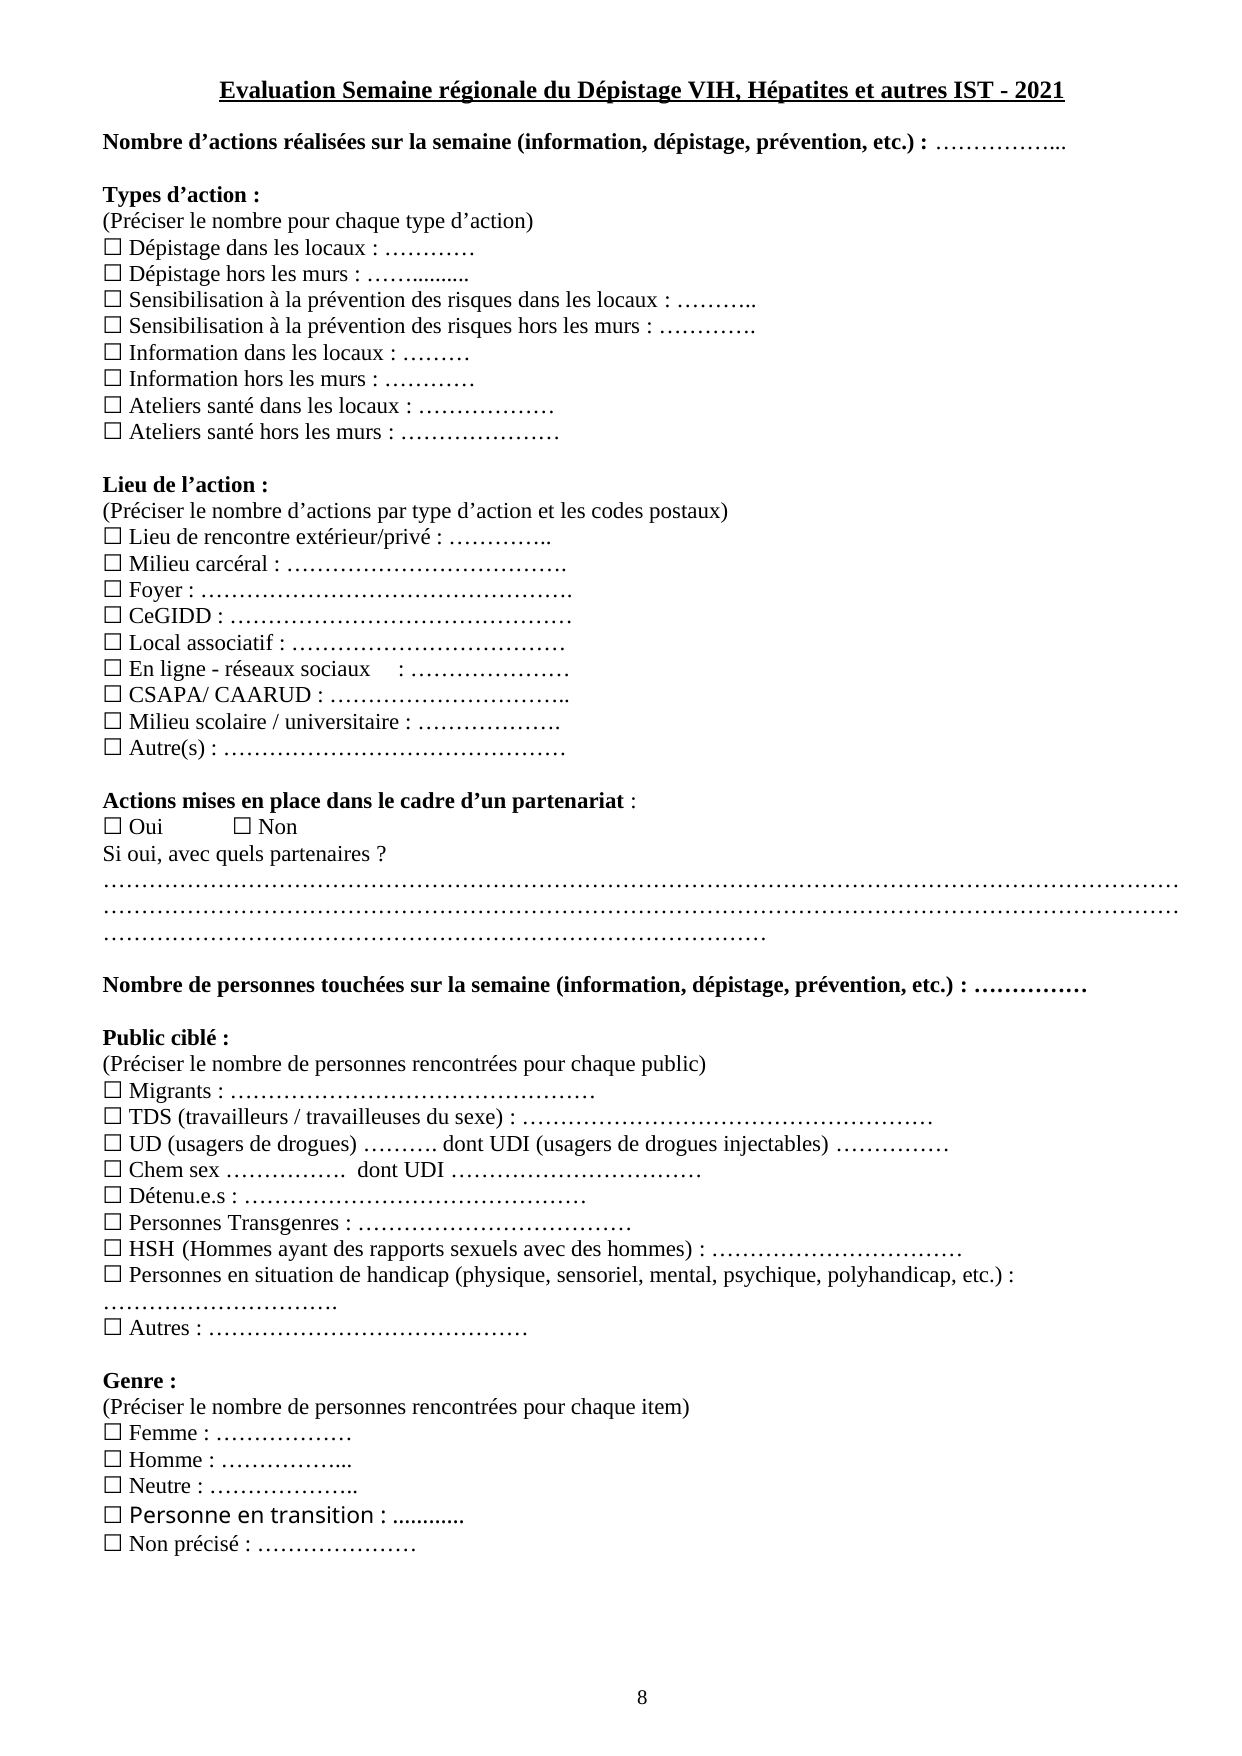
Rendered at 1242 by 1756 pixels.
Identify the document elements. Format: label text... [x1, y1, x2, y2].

text ☐ Lieu de rencontre extérieur/privé : ………….. [102, 523, 1182, 550]
text ☐ Détenu.e.s : ……………………………………… [102, 1182, 1182, 1209]
text ☐ Neutre : ……………….. [102, 1472, 1182, 1498]
text ☐ Dépistage hors les murs : …….......... [102, 260, 1182, 286]
text ☐ Autre(s) : ……………………………………… [102, 734, 1182, 761]
text ☐ HSH (Hommes ayant des rapports sexuels avec des hommes) : …………………………… [102, 1235, 1182, 1261]
text ☐ CeGIDD : ……………………………………… [102, 602, 1182, 629]
text ☐ Local associatif : ……………………………… [102, 629, 1182, 655]
text (Préciser le nombre d’actions par type d’action et les codes postaux) [102, 497, 1182, 523]
text ☐ Migrants : ………………………………………… [102, 1077, 1182, 1103]
text Types d’action : [102, 181, 1182, 207]
text ☐ Chem sex ……………. dont UDI …………………………… [102, 1156, 1182, 1182]
text (Préciser le nombre de personnes rencontrées pour chaque item) [102, 1393, 1182, 1419]
text ☐ Milieu scolaire / universitaire : ………………. [102, 708, 1182, 734]
text ☐ Ateliers santé hors les murs : ………………… [102, 418, 1182, 444]
text ☐ Personne en transition : ………… [102, 1498, 1182, 1530]
text Lieu de l’action : [102, 471, 1182, 497]
text Evaluation Semaine régionale du Dépistage VIH, Hépatites et autres IST - 2021 [102, 75, 1182, 104]
text ☐ Sensibilisation à la prévention des risques dans les locaux : ……….. [102, 286, 1182, 313]
text ☐ Foyer : …………………………………………. [102, 576, 1182, 602]
text ☐ UD (usagers de drogues) ………. dont UDI (usagers de drogues injectables) …………… [102, 1129, 1182, 1156]
text ☐ CSAPA/ CAARUD : ………………………….. [102, 682, 1182, 708]
text Genre : [102, 1367, 1182, 1393]
text ☐ Ateliers santé dans les locaux : ……………… [102, 392, 1182, 418]
text ☐ Personnes en situation de handicap (physique, sensoriel, mental, psychique, polyhandicap, etc.) : …………………………. [102, 1261, 1182, 1314]
text (Préciser le nombre de personnes rencontrées pour chaque public) [102, 1051, 1182, 1077]
text ☐ Homme : ……………... [102, 1446, 1182, 1472]
text ☐ Non précisé : ………………… [102, 1530, 1182, 1556]
text ☐ TDS (travailleurs / travailleuses du sexe) : ……………………………………………… [102, 1103, 1182, 1129]
text ☐ Autres : …………………………………… [102, 1314, 1182, 1340]
text Nombre de personnes touchées sur la semaine (information, dépistage, prévention, etc.) : …………… [102, 971, 1182, 998]
text (Préciser le nombre pour chaque type d’action) [102, 207, 1182, 233]
text ☐ En ligne - réseaux sociaux : ………………… [102, 655, 1182, 682]
text ☐ Oui ☐ Non [102, 813, 1182, 840]
text ☐ Information hors les murs : ………… [102, 365, 1182, 392]
text ☐ Information dans les locaux : ……… [102, 339, 1182, 365]
text ☐ Milieu carcéral : ………………………………. [102, 550, 1182, 576]
text ☐ Dépistage dans les locaux : ………… [102, 233, 1182, 260]
text Actions mises en place dans le cadre d’un partenariat : [102, 787, 1182, 813]
text ☐ Personnes Transgenres : ……………………………… [102, 1209, 1182, 1235]
text Public ciblé : [102, 1024, 1182, 1051]
text ☐ Femme : ……………… [102, 1419, 1182, 1446]
text Nombre d’actions réalisées sur la semaine (information, dépistage, prévention, etc.) : ……………... [102, 128, 1182, 154]
text ☐ Sensibilisation à la prévention des risques hors les murs : …………. [102, 313, 1182, 339]
text Si oui, avec quels partenaires ? ……………………………………………………………………………………………………………………………………………………………………………………………………………………………………………………………………………………………………………………………………… [102, 840, 1182, 945]
